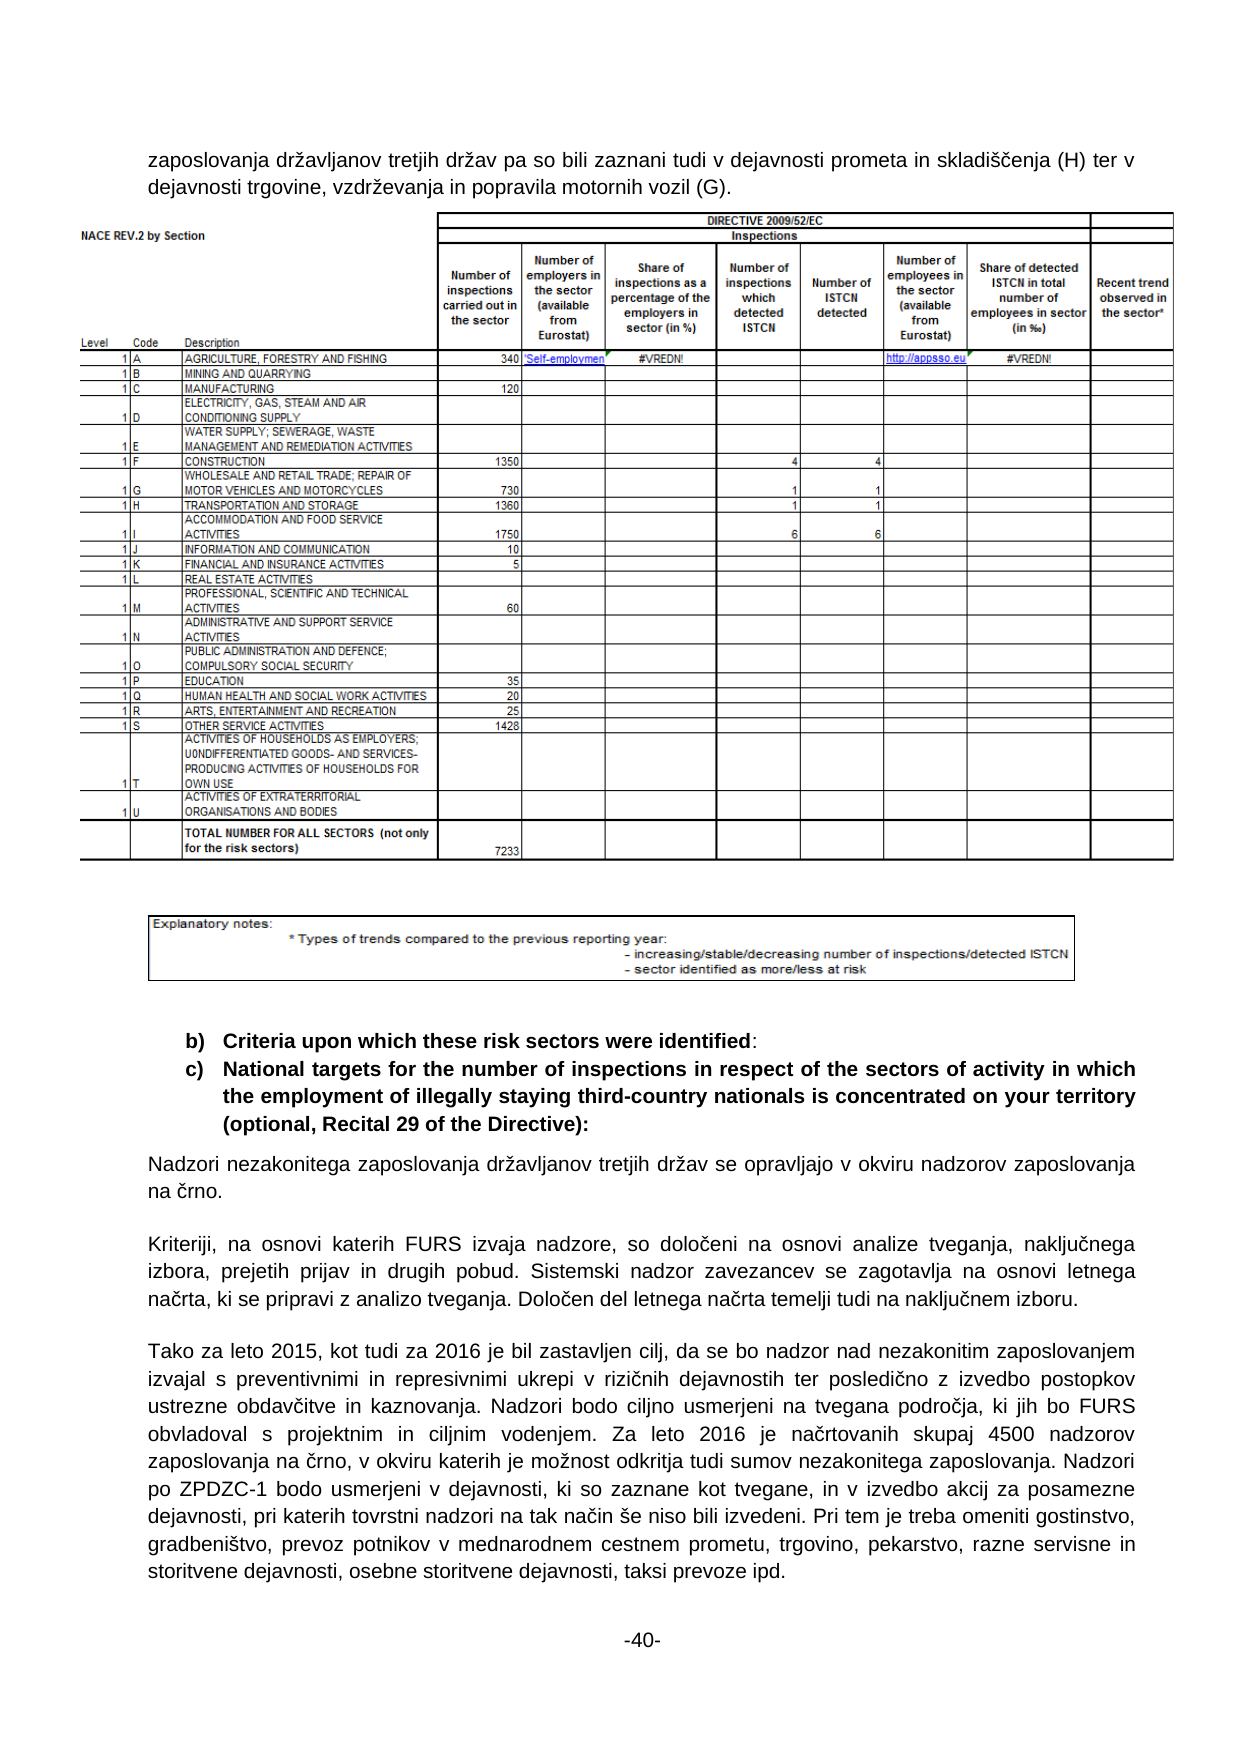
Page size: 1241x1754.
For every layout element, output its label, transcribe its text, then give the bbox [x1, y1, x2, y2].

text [148, 148, 1137, 199]
picture [80, 212, 1173, 863]
text Tako za leto 2015, kot tudi za 2016 je bil zastavljen cilj, da se bo nadzor nad nezakonitim zaposlovanjem izvajal s preventivnimi in represivnimi ukrepi v rizičnih dejavnostih ter posledično z izvedbo postopkov ustrezne obdavčitve in kaznovanja. Nadzori bodo ciljno usmerjeni na tvegana področja, ki jih bo FURS obvladoval s projektnim in ciljnim vodenjem. Za leto 2016 je načrtovanih skupaj 4500 nadzorov zaposlovanja na črno, v okviru katerih je možnost odkritja tudi sumov nezakonitega zaposlovanja. Nadzori po ZPDZC-1 bodo usmerjeni v dejavnosti, ki so zaznane kot tvegane, in v izvedbo akcij za posamezne dejavnosti, pri katerih tovrstni nadzori na tak način še niso bili izvedeni. Pri tem je treba omeniti gostinstvo, gradbeništvo, prevoz potnikov v mednarodnem cestnem prometu, trgovino, pekarstvo, razne servisne in storitvene dejavnosti, osebne storitvene dejavnosti, taksi prevoze ipd. [148, 1339, 1137, 1583]
list Criteria upon which these risk sectors were identified: [185, 1029, 1137, 1053]
text Nadzori nezakonitega zaposlovanja državljanov tretjih držav se opravljajo v okviru nadzorov zaposlovanja na črno. [148, 1152, 1137, 1203]
picture [149, 917, 1074, 980]
text Kriteriji, na osnovi katerih FURS izvaja nadzore, so določeni na osnovi analize tveganja, naključnega izbora, prejetih prijav in drugih pobud. Sistemski nadzor zavezancev se zagotavlja na osnovi letnega načrta, ki se pripravi z analizo tveganja. Določen del letnega načrta temelji tudi na naključnem izboru. [148, 1232, 1137, 1311]
list National targets for the number of inspections in respect of the sectors of activity in which the employment of illegally staying third-country nationals is concentrated on your territory (optional, Recital 29 of the Directive): [185, 1057, 1137, 1136]
